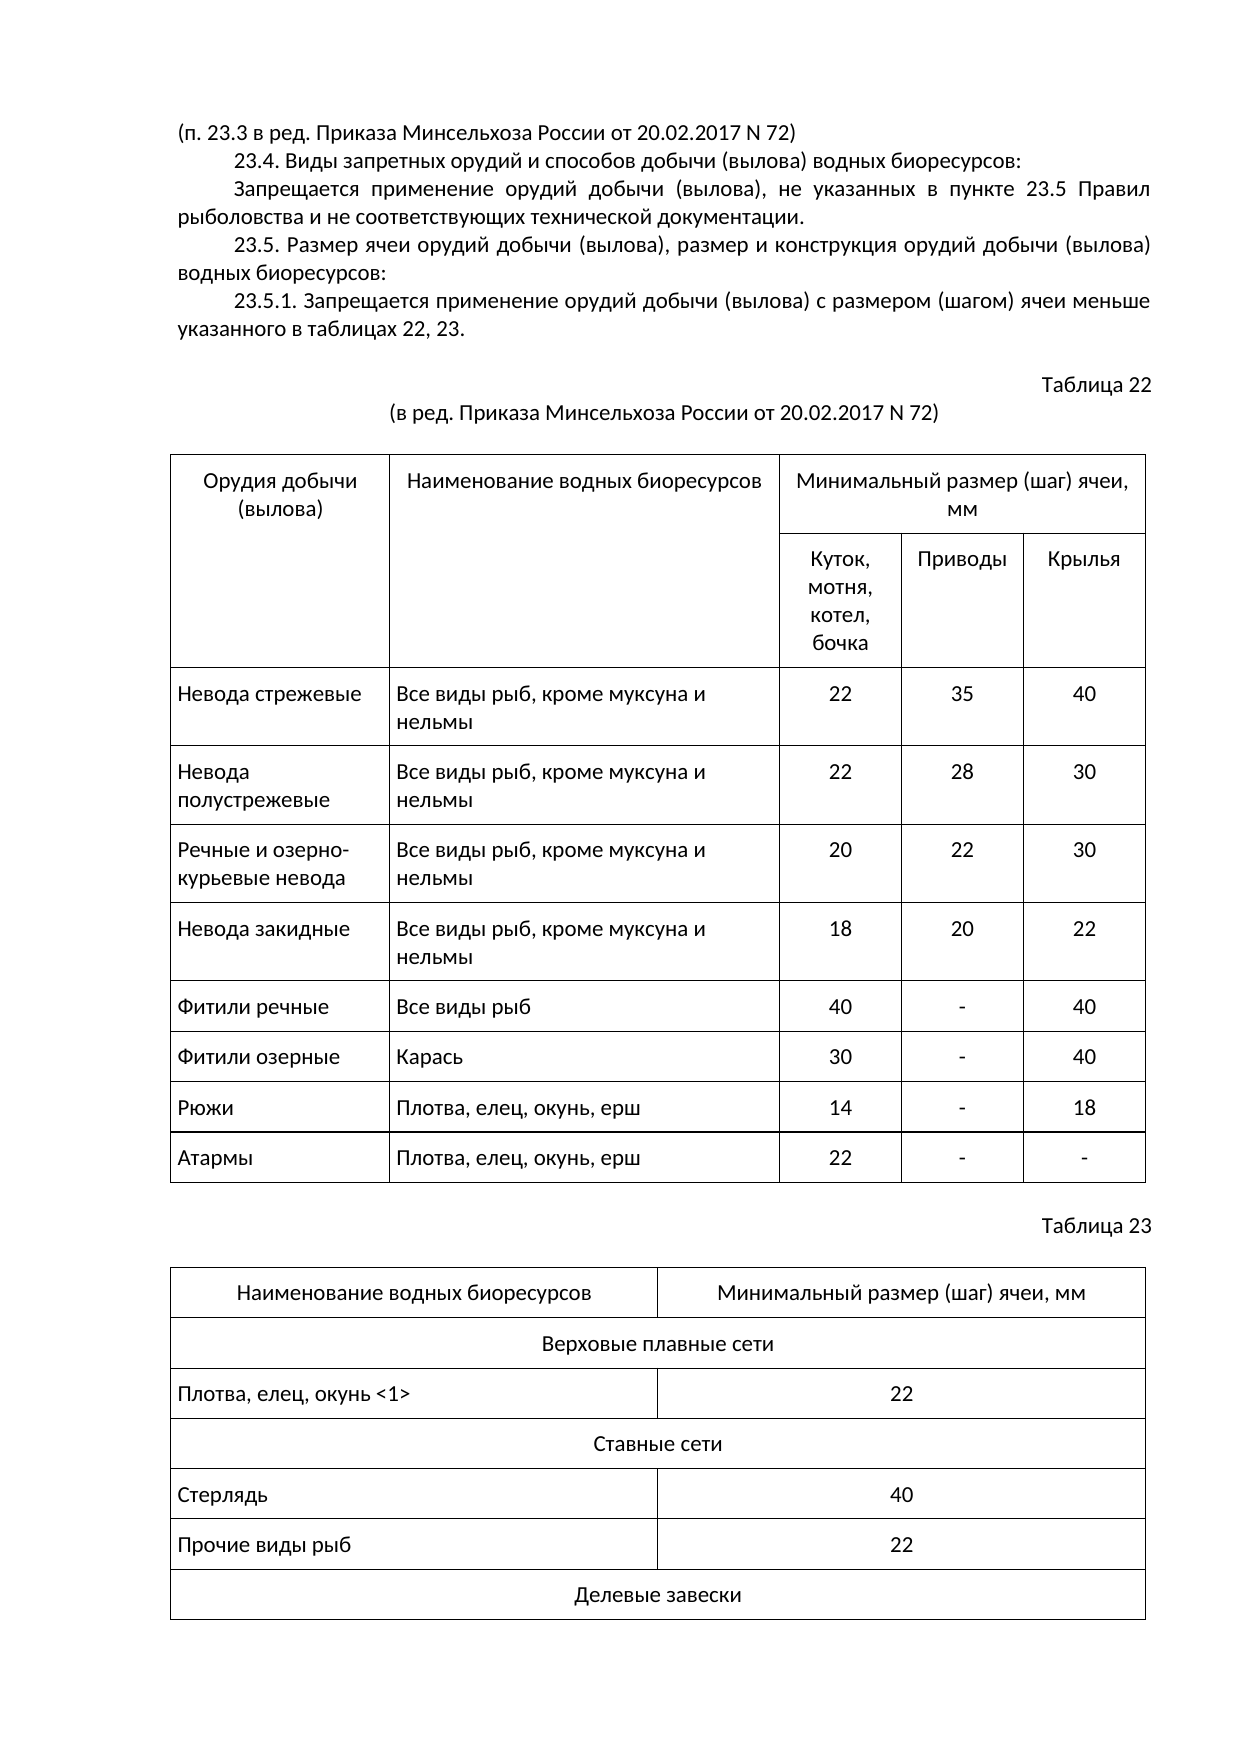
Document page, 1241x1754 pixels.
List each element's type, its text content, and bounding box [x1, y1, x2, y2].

table_cell Все виды рыб [390, 981, 779, 1031]
table_cell 18 [1024, 1082, 1145, 1131]
text (п. 23.3 в ред. Приказа Минсельхоза России от 20.02.2017 N 72) [177, 118, 1152, 146]
table_cell 22 [658, 1369, 1145, 1418]
table_cell 35 [902, 668, 1023, 745]
text Таблица 22 [177, 370, 1152, 398]
table_cell 22 [780, 1133, 901, 1182]
table_cell 22 [780, 668, 901, 745]
text 23.4. Виды запретных орудий и способов добычи (вылова) водных биоресурсов: [177, 146, 1152, 174]
table_cell 30 [1024, 746, 1145, 824]
table_cell Атармы [171, 1133, 389, 1182]
table_cell 22 [658, 1519, 1145, 1569]
table_cell Фитили озерные [171, 1032, 389, 1081]
table_cell Стерлядь [171, 1469, 657, 1518]
table_cell Куток, мотня, котел, бочка [780, 534, 901, 667]
table_cell - [902, 981, 1023, 1031]
table_cell - [902, 1133, 1023, 1182]
table_cell 22 [902, 825, 1023, 902]
text 23.5. Размер ячеи орудий добычи (вылова), размер и конструкция орудий добычи (вылова) водных биоресурсов: [177, 230, 1152, 286]
table_cell 40 [1024, 1032, 1145, 1081]
table_cell Плотва, елец, окунь, ерш [390, 1133, 779, 1182]
table_cell Все виды рыб, кроме муксуна и нельмы [390, 825, 779, 902]
table_cell Верховые плавные сети [171, 1318, 1145, 1367]
table_cell Ставные сети [171, 1419, 1145, 1468]
table_cell Все виды рыб, кроме муксуна и нельмы [390, 668, 779, 745]
table_cell 20 [780, 825, 901, 902]
table_header Орудия добычи (вылова) [171, 455, 389, 667]
table_cell Плотва, елец, окунь <1> [171, 1369, 657, 1418]
table_cell 30 [780, 1032, 901, 1081]
table_header Наименование водных биоресурсов [390, 455, 779, 667]
table_cell 22 [1024, 903, 1145, 980]
table_cell Невода полустрежевые [171, 746, 389, 824]
table_cell Делевые завески [171, 1570, 1145, 1619]
table_cell 40 [1024, 668, 1145, 745]
text Таблица 23 [177, 1211, 1152, 1239]
table_cell - [902, 1082, 1023, 1131]
text (в ред. Приказа Минсельхоза России от 20.02.2017 N 72) [177, 398, 1152, 426]
table_cell 30 [1024, 825, 1145, 902]
text Запрещается применение орудий добычи (вылова), не указанных в пункте 23.5 Правил рыболовства и не соответствующих технической документации. [177, 174, 1152, 230]
table_cell Крылья [1024, 534, 1145, 667]
table_cell - [902, 1032, 1023, 1081]
table_cell Невода закидные [171, 903, 389, 980]
table_cell Все виды рыб, кроме муксуна и нельмы [390, 746, 779, 824]
table_cell Плотва, елец, окунь, ерш [390, 1082, 779, 1131]
table_cell Карась [390, 1032, 779, 1081]
table_cell Все виды рыб, кроме муксуна и нельмы [390, 903, 779, 980]
table_header Минимальный размер (шаг) ячеи, мм [780, 455, 1145, 533]
table_cell Невода стрежевые [171, 668, 389, 745]
table_header Минимальный размер (шаг) ячеи, мм [658, 1268, 1145, 1317]
table_cell - [1024, 1133, 1145, 1182]
table_header Наименование водных биоресурсов [171, 1268, 657, 1317]
table_cell Прочие виды рыб [171, 1519, 657, 1569]
table_cell 20 [902, 903, 1023, 980]
table_cell Рюжи [171, 1082, 389, 1131]
table_cell Приводы [902, 534, 1023, 667]
table_cell 40 [658, 1469, 1145, 1518]
table_cell Фитили речные [171, 981, 389, 1031]
table_cell 14 [780, 1082, 901, 1131]
table_cell 40 [780, 981, 901, 1031]
text 23.5.1. Запрещается применение орудий добычи (вылова) с размером (шагом) ячеи меньше указанного в таблицах 22, 23. [177, 286, 1152, 342]
table_cell Речные и озерно-курьевые невода [171, 825, 389, 902]
table_cell 40 [1024, 981, 1145, 1031]
table_cell 22 [780, 746, 901, 824]
table_cell 18 [780, 903, 901, 980]
table_cell 28 [902, 746, 1023, 824]
